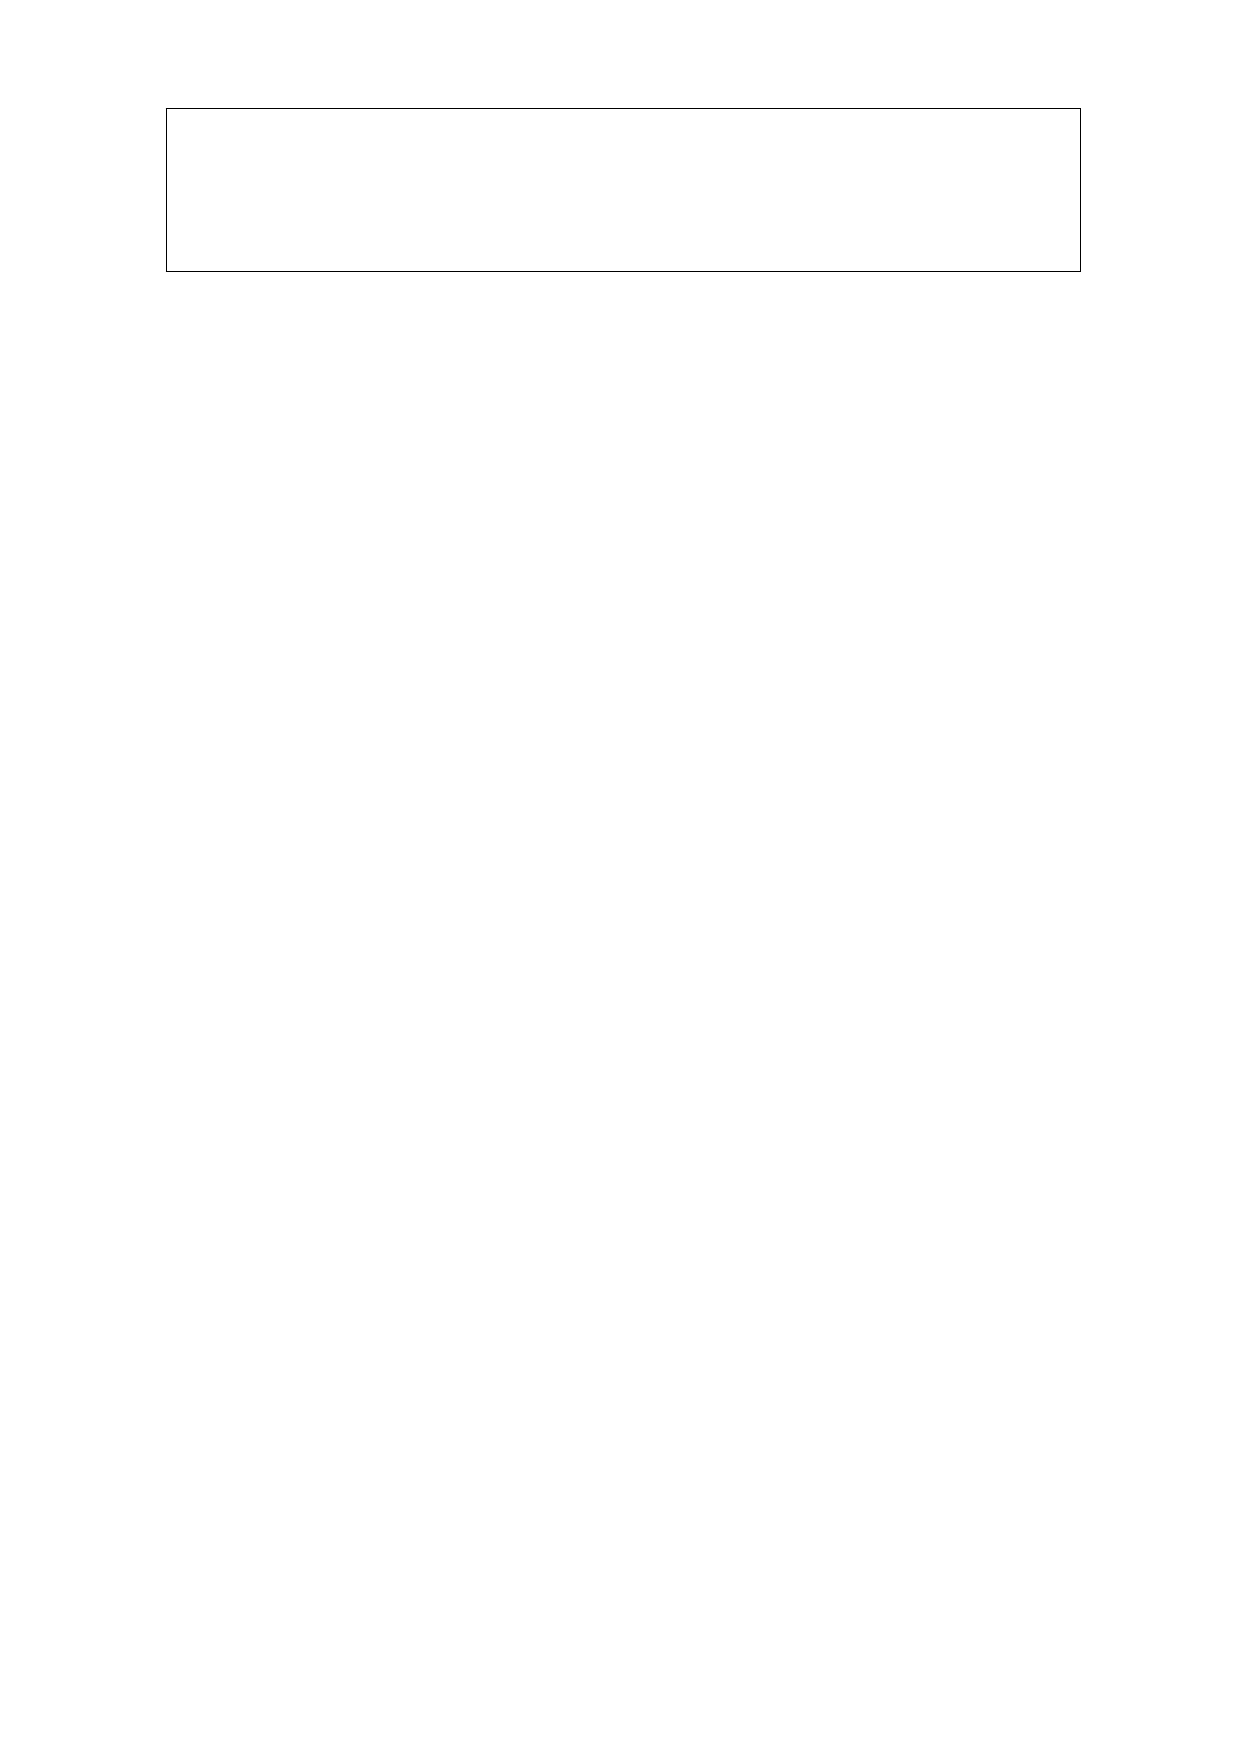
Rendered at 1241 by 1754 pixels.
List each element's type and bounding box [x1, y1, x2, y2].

table_header [167, 109, 1080, 271]
